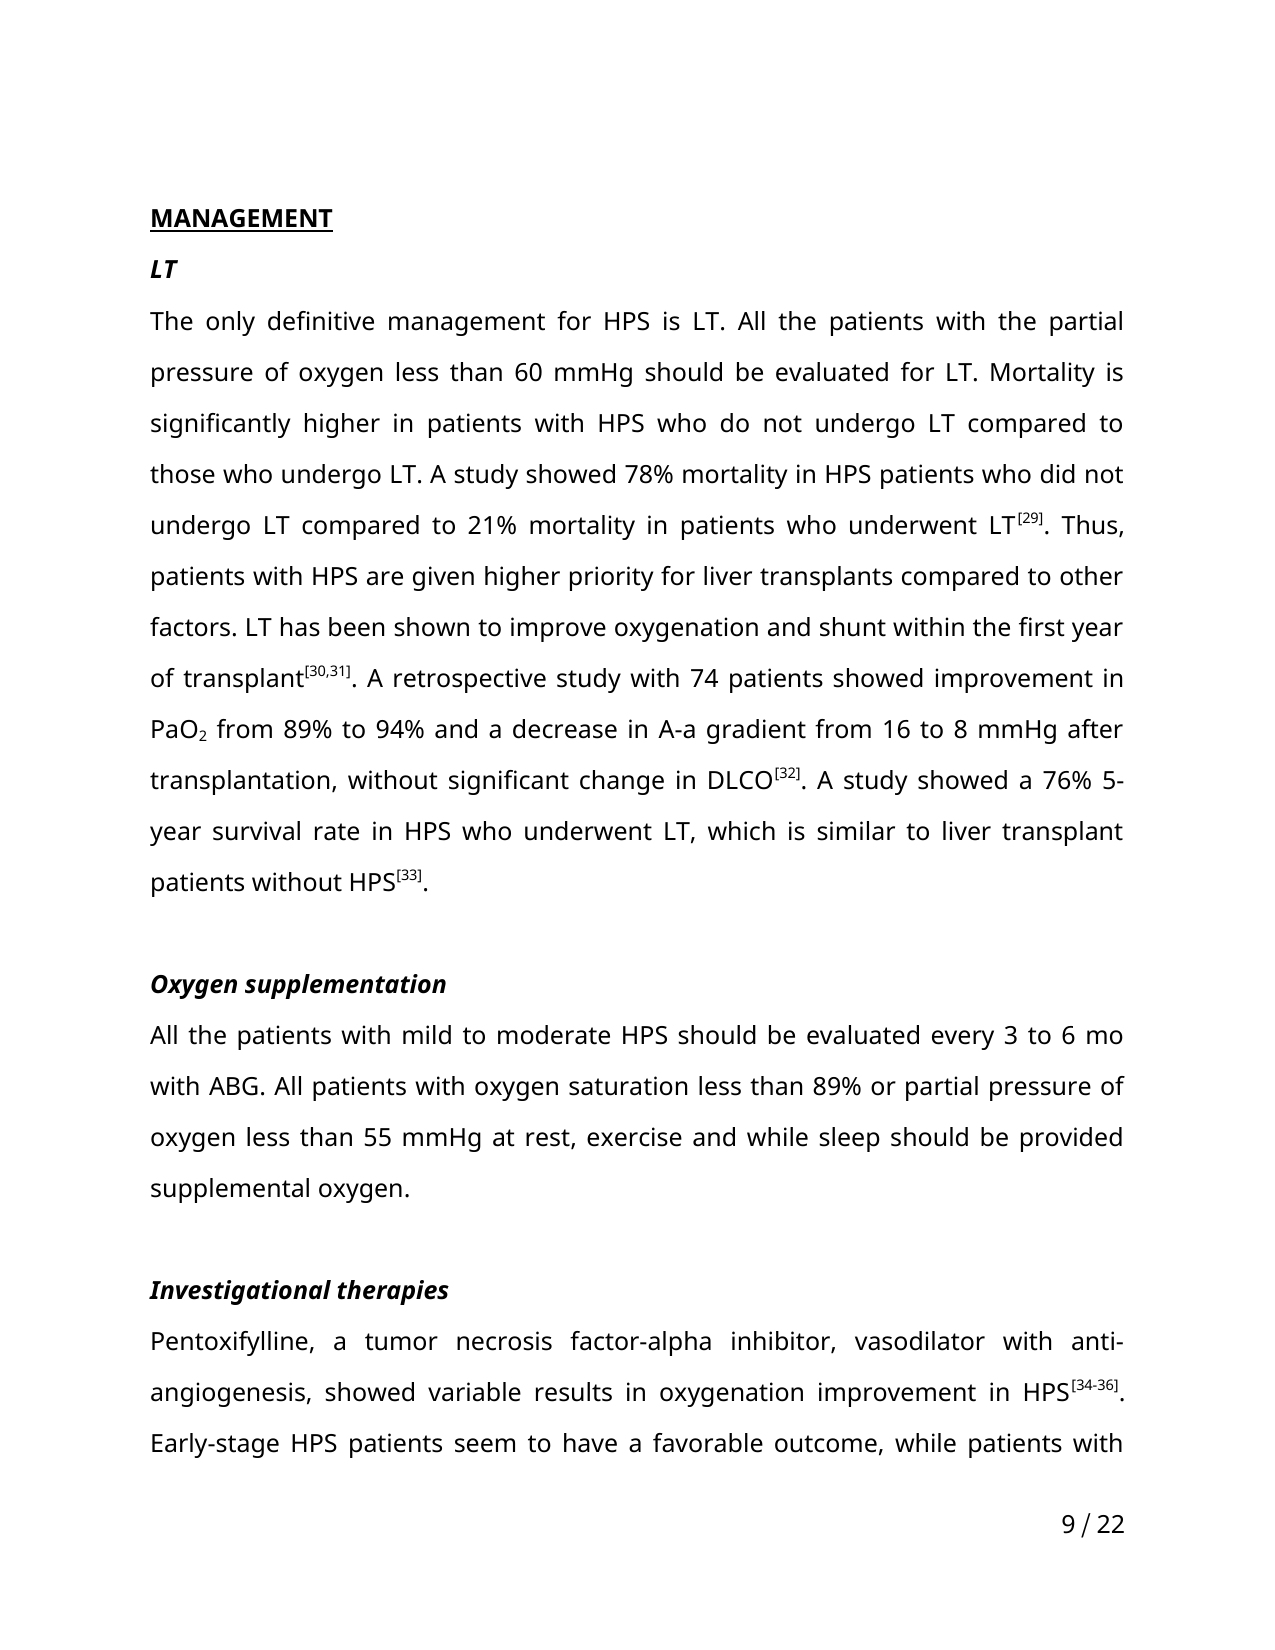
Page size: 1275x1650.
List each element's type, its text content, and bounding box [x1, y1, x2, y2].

text All the patients with mild to moderate HPS should be evaluated every 3 to 6 mo with ABG. All patients with oxygen saturation less than 89% or partial pressure of oxygen less than 55 mmHg at rest, exercise and while sleep should be provided supplemental oxygen. [150, 1018, 1125, 1205]
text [150, 1324, 1125, 1460]
text LT [150, 252, 1125, 286]
text The only definitive management for HPS is LT. All the patients with the partial pressure of oxygen less than 60 mmHg should be evaluated for LT. Mortality is significantly higher in patients with HPS who do not undergo LT compared to those who undergo LT. A study showed 78% mortality in HPS patients who did not undergo LT compared to 21% mortality in patients who underwent LT[29]. Thus, patients with HPS are given higher priority for liver transplants compared to other factors. LT has been shown to improve oxygenation and shunt within the first year of transplant[30,31]. A retrospective study with 74 patients showed improvement in PaO2 from 89% to 94% and a decrease in A-a gradient from 16 to 8 mmHg after transplantation, without significant change in DLCO[32]. A study showed a 76% 5-year survival rate in HPS who underwent LT, which is similar to liver transplant patients without HPS[33]. [150, 303, 1125, 899]
text Investigational therapies [150, 1273, 1125, 1307]
text Oxygen supplementation [150, 967, 1125, 1001]
text MANAGEMENT [150, 201, 1125, 235]
